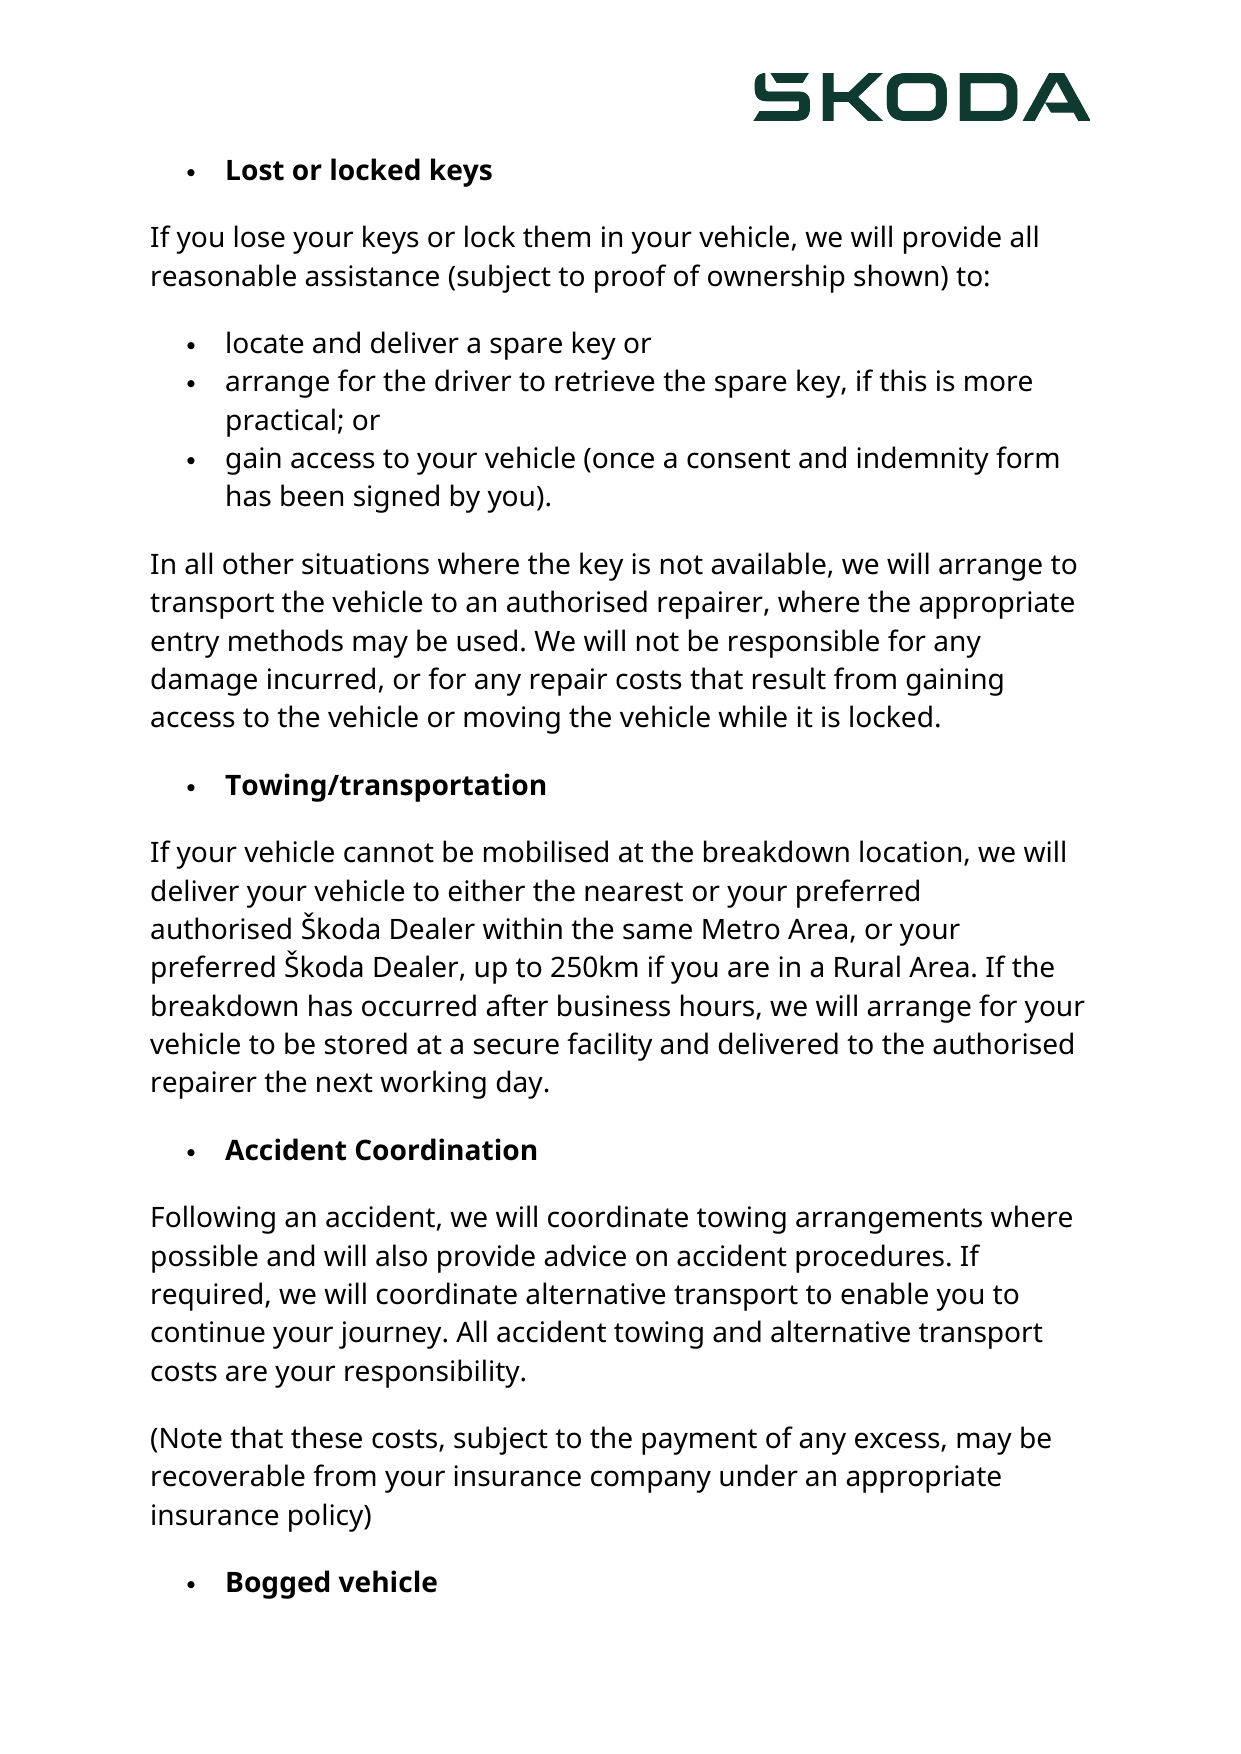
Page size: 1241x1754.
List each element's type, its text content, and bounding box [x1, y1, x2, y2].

text Following an accident, we will coordinate towing arrangements where possible and will also provide advice on accident procedures. If required, we will coordinate alternative transport to enable you to continue your journey. All accident towing and alternative transport costs are your responsibility. [150, 1197, 1090, 1389]
text In all other situations where the key is not available, we will arrange to transport the vehicle to an authorised repairer, where the appropriate entry methods may be used. We will not be responsible for any damage incurred, or for any repair costs that result from gaining access to the vehicle or moving the vehicle while it is locked. [150, 544, 1090, 736]
list Accident Coordination [187, 1130, 1090, 1168]
picture [753, 73, 1091, 121]
list Bogged vehicle [187, 1562, 1090, 1601]
list locate and deliver a spare key or [187, 323, 1090, 362]
list gain access to your vehicle (once a consent and indemnity form has been signed by you). [187, 438, 1090, 515]
list Towing/transportation [187, 765, 1090, 803]
list arrange for the driver to retrieve the spare key, if this is more practical; or [187, 362, 1090, 438]
text If your vehicle cannot be mobilised at the breakdown location, we will deliver your vehicle to either the nearest or your preferred authorised Škoda Dealer within the same Metro Area, or your preferred Škoda Dealer, up to 250km if you are in a Rural Area. If the breakdown has occurred after business hours, we will arrange for your vehicle to be stored at a secure facility and delivered to the authorised repairer the next working day. [150, 832, 1090, 1101]
text (Note that these costs, subject to the payment of any excess, may be recoverable from your insurance company under an appropriate insurance policy) [150, 1418, 1090, 1533]
text If you lose your keys or lock them in your vehicle, we will provide all reasonable assistance (subject to proof of ownership shown) to: [150, 217, 1090, 294]
list Lost or locked keys [187, 150, 1090, 188]
